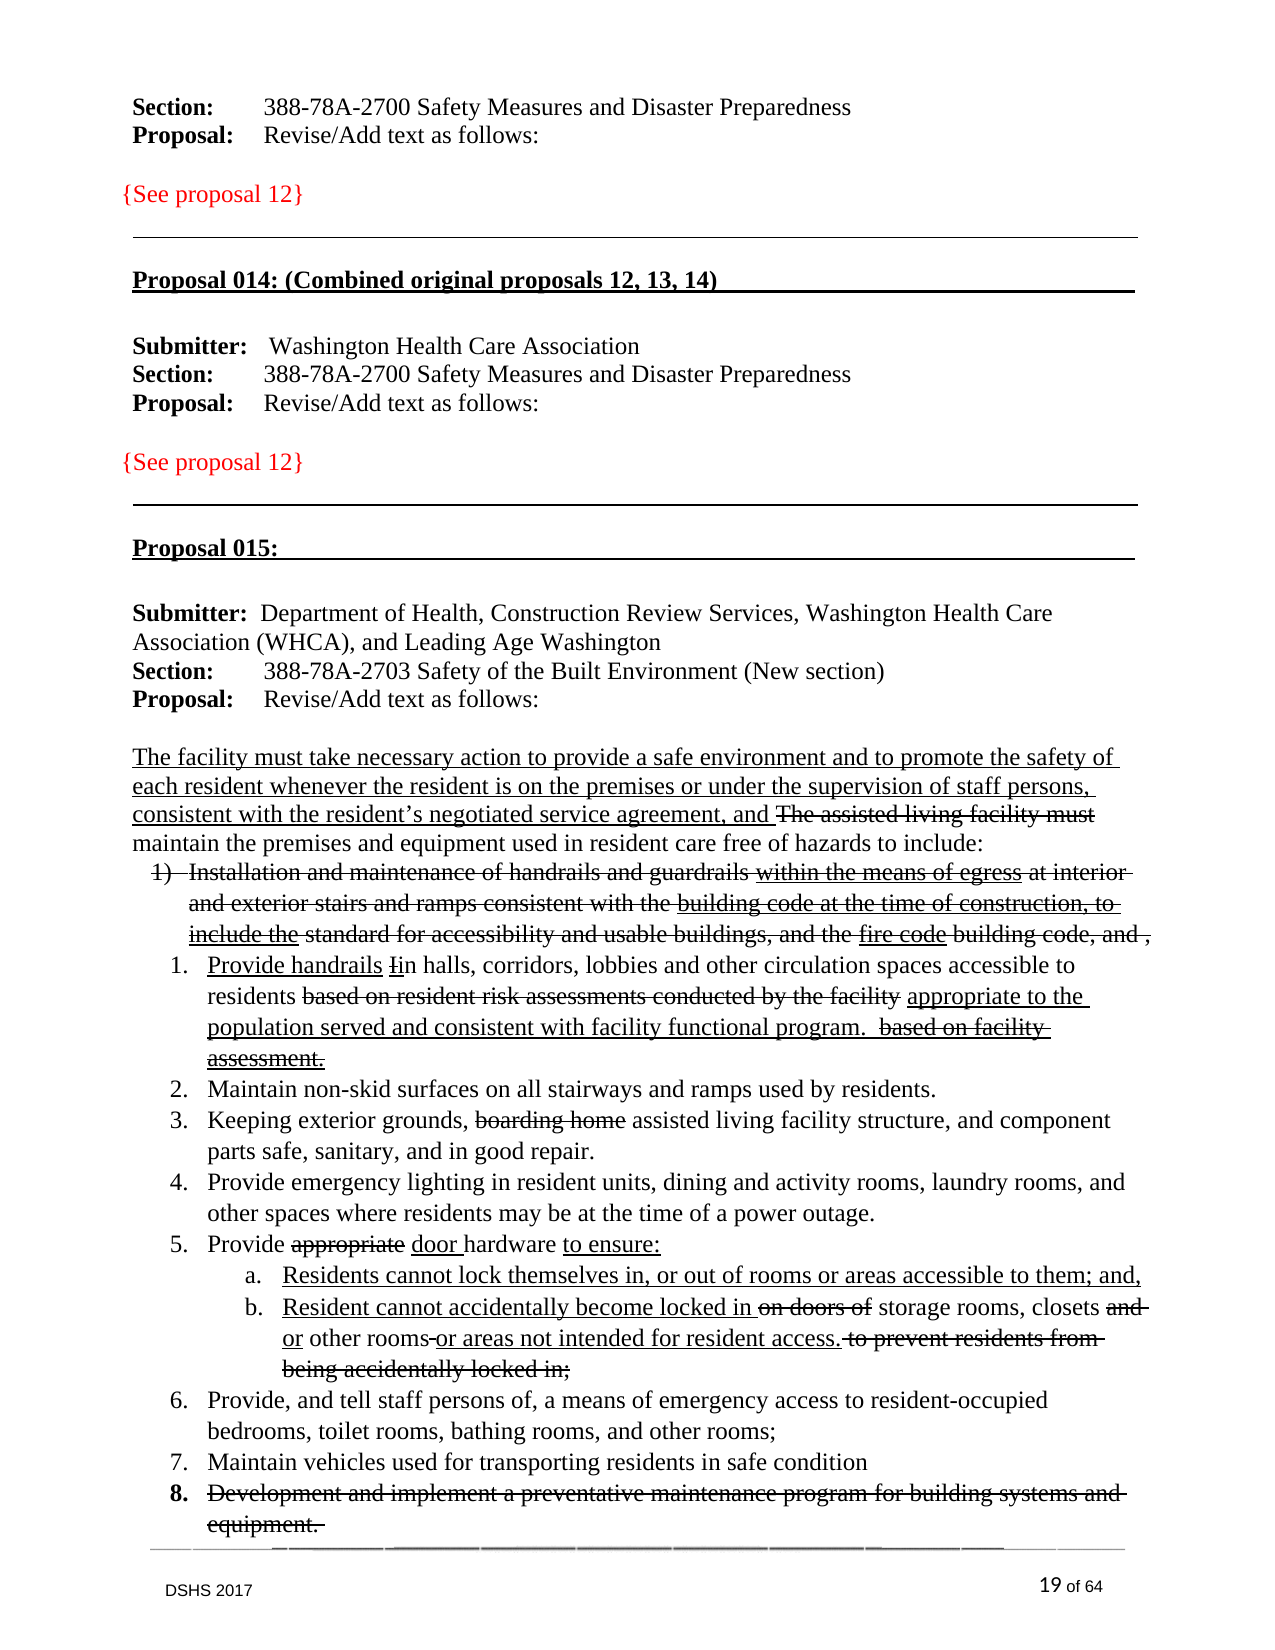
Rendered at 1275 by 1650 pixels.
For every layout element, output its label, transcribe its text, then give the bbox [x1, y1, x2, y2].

text Proposal: Revise/Add text as follows: [132, 120, 1154, 149]
text Section: 388-78A-2703 Safety of the Built Environment (New section) [132, 656, 1154, 684]
list Provide, and tell staff persons of, a means of emergency access to resident-occupied bedrooms, toilet rooms, bathing rooms, and other rooms; [169, 1385, 1154, 1444]
text {See proposal 12} [121, 447, 1154, 475]
list Maintain non-skid surfaces on all stairways and ramps used by residents. [169, 1074, 1154, 1103]
list Provide handrails Iin halls, corridors, lobbies and other circulation spaces accessible to residents based on resident risk assessments conducted by the facility appropriate to the population served and consistent with facility functional program. based on facility assessment. [169, 950, 1154, 1072]
list Keeping exterior grounds, boarding home assisted living facility structure, and component parts safe, sanitary, and in good repair. [169, 1105, 1154, 1165]
text Submitter: Washington Health Care Association [132, 331, 1154, 359]
list Residents cannot lock themselves in, or out of rooms or areas accessible to them; and, [244, 1261, 1154, 1289]
subtitle Proposal 015: [132, 533, 1154, 561]
list Provide appropriate door hardware to ensure: [169, 1229, 1154, 1258]
list Provide emergency lighting in resident units, dining and activity rooms, laundry rooms, and other spaces where residents may be at the time of a power outage. [169, 1167, 1154, 1227]
picture [150, 1545, 1125, 1553]
text Section: 388-78A-2700 Safety Measures and Disaster Preparedness [132, 359, 1154, 388]
list Resident cannot accidentally become locked in on doors of storage rooms, closets and or other rooms or areas not intended for resident access. to prevent residents from being accidentally locked in; [244, 1292, 1154, 1382]
text Proposal: Revise/Add text as follows: [132, 684, 1154, 713]
text Section: 388-78A-2700 Safety Measures and Disaster Preparedness [132, 92, 1154, 120]
list Installation and maintenance of handrails and guardrails within the means of egress at interior and exterior stairs and ramps consistent with the building code at the time of construction, to include the standard for accessibility and usable buildings, and the fire code building code, and , [151, 857, 1154, 948]
list Maintain vehicles used for transporting residents in safe condition [169, 1447, 1154, 1476]
subtitle Proposal 014: (Combined original proposals 12, 13, 14) [132, 265, 1154, 294]
text Submitter: Department of Health, Construction Review Services, Washington Health Care Association (WHCA), and Leading Age Washington [132, 598, 1154, 656]
text {See proposal 12} [121, 179, 1154, 207]
text The facility must take necessary action to provide a safe environment and to promote the safety of each resident whenever the resident is on the premises or under the supervision of staff persons, consistent with the resident’s negotiated service agreement, and The assisted living facility must maintain the premises and equipment used in resident care free of hazards to include: [132, 742, 1154, 857]
list Development and implement a preventative maintenance program for building systems and equipment. [169, 1478, 1154, 1538]
text Proposal: Revise/Add text as follows: [132, 388, 1154, 417]
